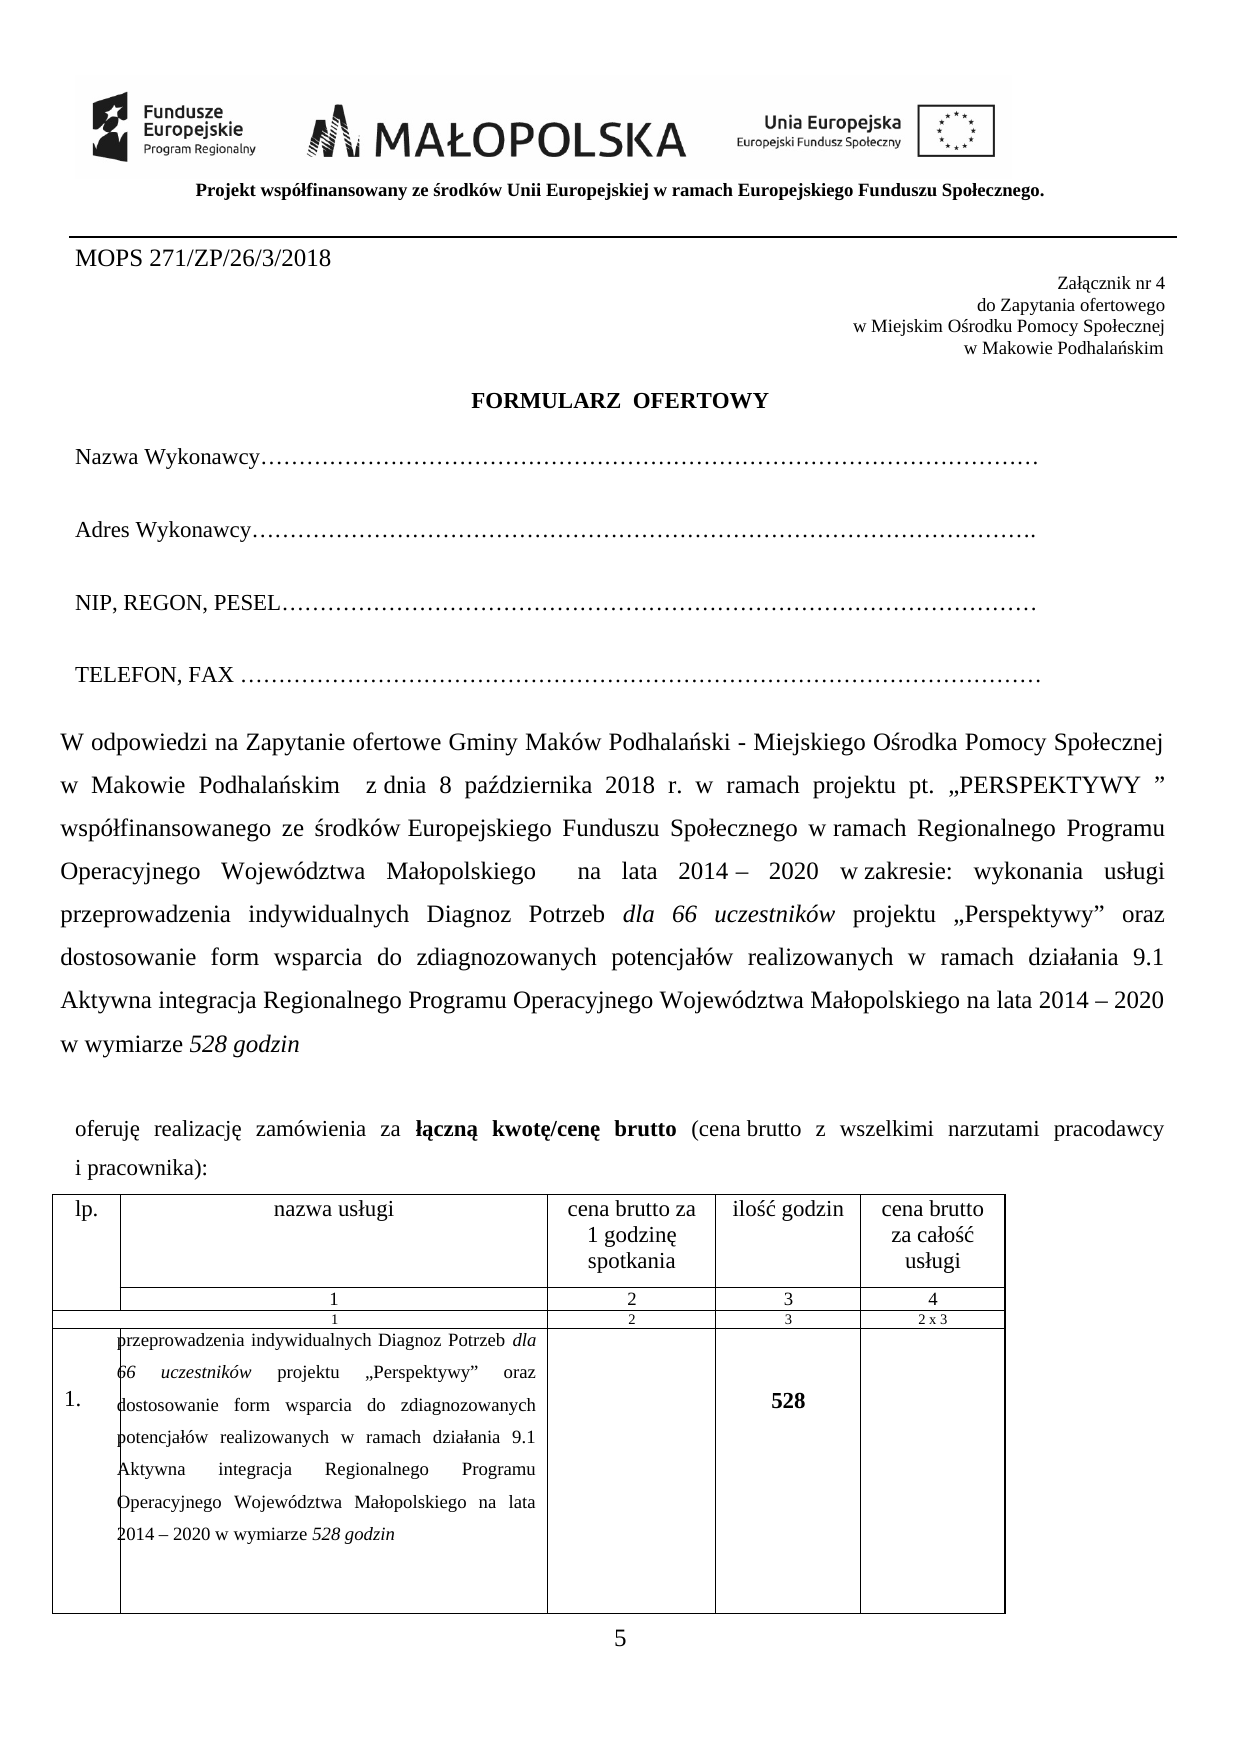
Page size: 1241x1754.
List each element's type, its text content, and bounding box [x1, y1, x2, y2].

table_header nazwa usługi [121, 1195, 547, 1287]
text do Zapytania ofertowego [75, 293, 1165, 315]
text w Miejskim Ośrodku Pomocy Społecznej [75, 315, 1165, 337]
table_header lp. [53, 1195, 120, 1310]
table_cell przeprowadzenia indywidualnych Diagnoz Potrzeb dla 66 uczestników projektu „Perspektywy” oraz dostosowanie form wsparcia do zdiagnozowanych potencjałów realizowanych w ramach działania 9.1 Aktywna integracja Regionalnego Programu Operacyjnego Województwa Małopolskiego na lata 2014 – 2020 w wymiarze 528 godzin [121, 1329, 547, 1613]
text MOPS 271/ZP/26/3/2018 [75, 243, 1165, 272]
subtitle Adres Wykonawcy…………………………………………………………………………………………. [75, 516, 1165, 542]
picture [75, 75, 1012, 179]
table_cell [548, 1329, 715, 1613]
table_cell 2 [548, 1288, 715, 1310]
text Projekt współfinansowany ze środków Unii Europejskiej w ramach Europejskiego Funduszu Społecznego. [75, 178, 1165, 200]
table_cell [861, 1329, 1004, 1613]
text w Makowie Podhalańskim [75, 337, 1165, 358]
text FORMULARZ OFERTOWY [75, 387, 1165, 414]
table_cell 2 x 3 [861, 1311, 1004, 1328]
table_cell 3 [716, 1311, 860, 1328]
text oferuję realizację zamówienia za łączną kwotę/cenę brutto (cena brutto z wszelkimi narzutami pracodawcy i pracownika): [75, 1115, 1165, 1181]
table_cell 2 [548, 1311, 715, 1328]
table_cell 1 [121, 1288, 547, 1310]
text Załącznik nr 4 [75, 272, 1165, 293]
subtitle TELEFON, FAX …………………………………………………………………………………………… [75, 662, 1165, 688]
table_cell 3 [716, 1288, 860, 1310]
table_header ilość godzin [716, 1195, 860, 1287]
subtitle Nazwa Wykonawcy………………………………………………………………………………………… [75, 443, 1165, 469]
table_header cena brutto za 1 godzinę spotkania [548, 1195, 715, 1287]
table_cell 528 [716, 1329, 860, 1613]
table_cell 4 [861, 1288, 1004, 1310]
text W odpowiedzi na Zapytanie ofertowe Gminy Maków Podhalański - Miejskiego Ośrodka Pomocy Społecznej w Makowie Podhalańskim z dnia 8 października 2018 r. w ramach projektu pt. „PERSPEKTYWY ” współfinansowanego ze środków Europejskiego Funduszu Społecznego w ramach Regionalnego Programu Operacyjnego Województwa Małopolskiego na lata 2014 – 2020 w zakresie: wykonania usługi przeprowadzenia indywidualnych Diagnoz Potrzeb dla 66 uczestników projektu „Perspektywy” oraz dostosowanie form wsparcia do zdiagnozowanych potencjałów realizowanych w ramach działania 9.1 Aktywna integracja Regionalnego Programu Operacyjnego Województwa Małopolskiego na lata 2014 – 2020 w wymiarze 528 godzin [60, 727, 1165, 1057]
table_cell 1 [53, 1311, 547, 1328]
subtitle NIP, REGON, PESEL……………………………………………………………………………………… [75, 589, 1165, 615]
table_header cena brutto za całość usługi [861, 1195, 1004, 1287]
table_cell 1. [53, 1329, 120, 1613]
